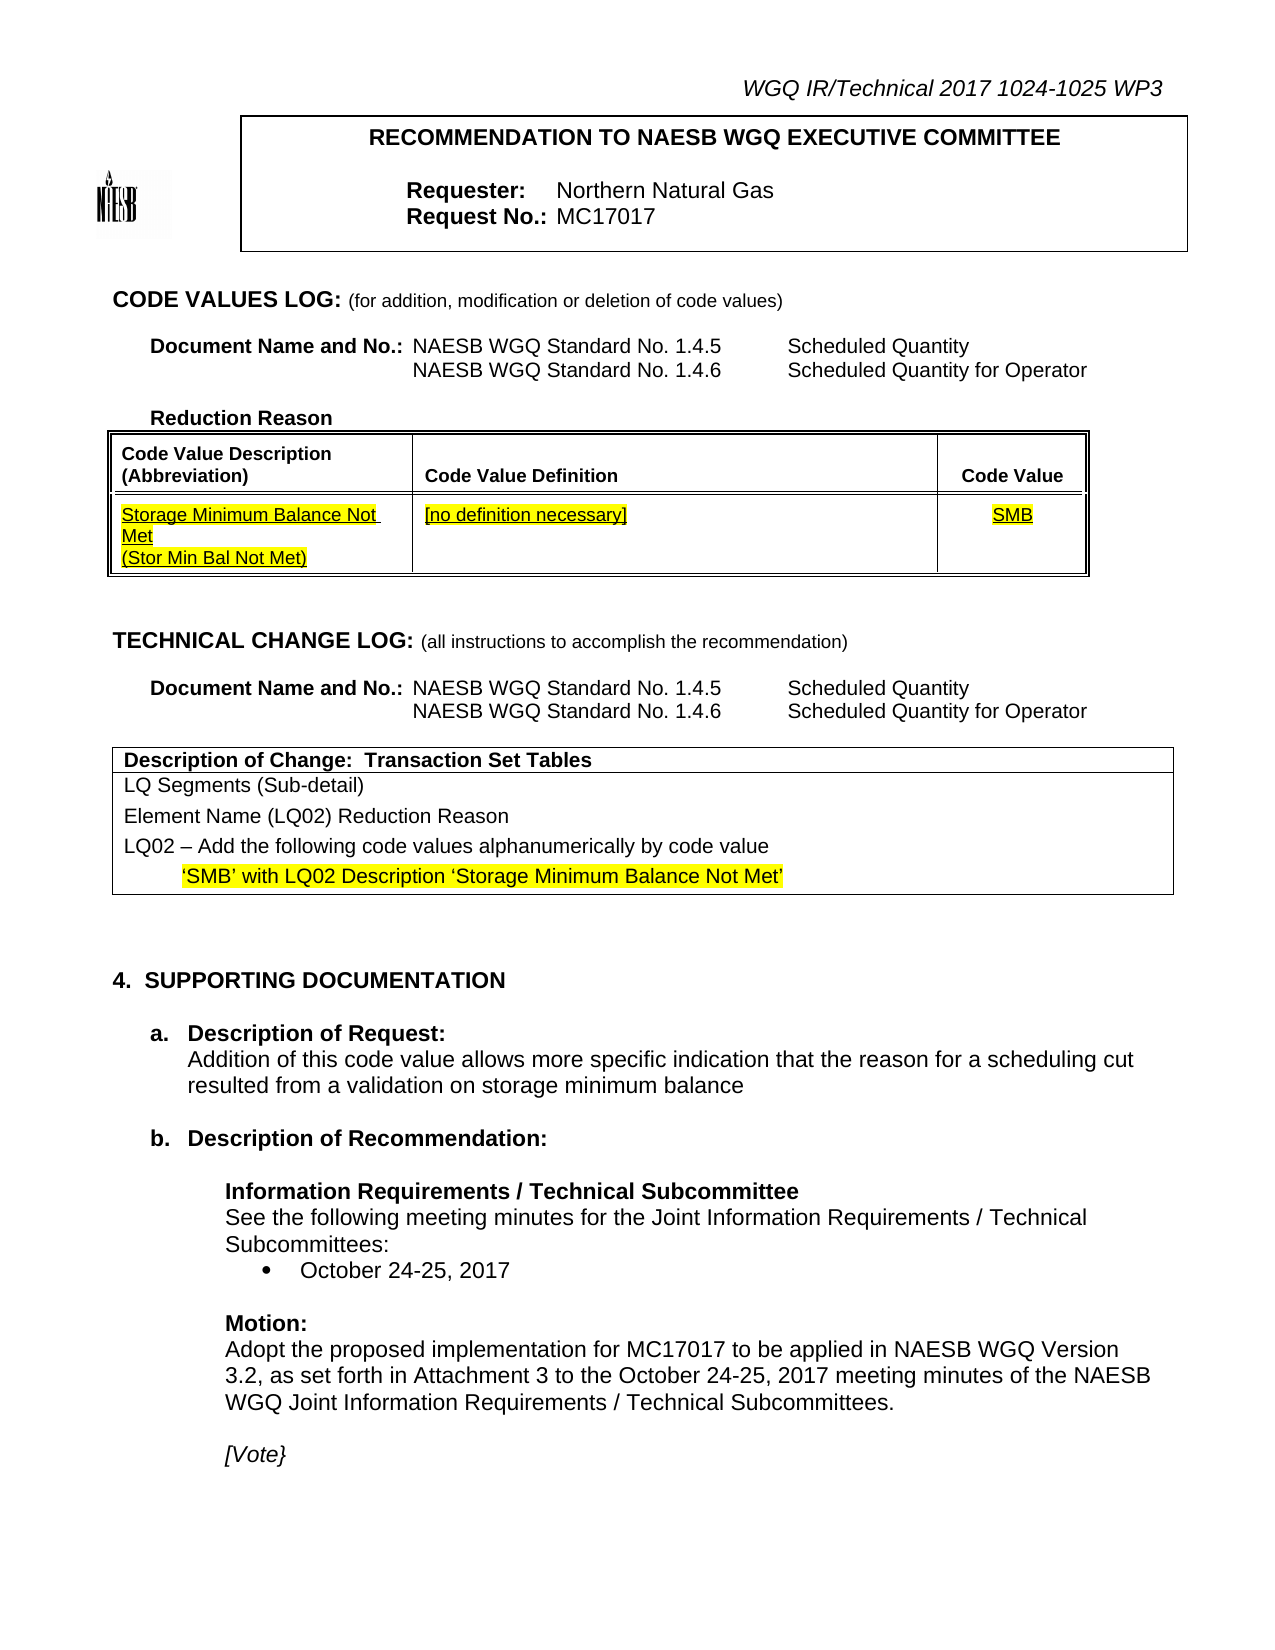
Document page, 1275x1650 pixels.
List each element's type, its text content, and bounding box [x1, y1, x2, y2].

text [Vote} [225, 1441, 1162, 1468]
table_cell [no definition necessary] [413, 495, 937, 572]
text NAESB WGQ Standard No. 1.4.6 Scheduled Quantity for Operator [150, 699, 1162, 723]
text See the following meeting minutes for the Joint Information Requirements / Technical Subcommittees: [225, 1204, 1162, 1257]
text TECHNICAL CHANGE LOG: (all instructions to accomplish the recommendation) [112, 627, 1162, 654]
table_header Code Value Description (Abbreviation) [112, 435, 412, 491]
table_header Description of Change: Transaction Set Tables [113, 748, 1173, 772]
table_cell SMB [938, 491, 1087, 572]
text CODE VALUES LOG: (for addition, modification or deletion of code values) [112, 286, 1162, 313]
text Adopt the proposed implementation for MC17017 to be applied in NAESB WGQ Version 3.2, as set forth in Attachment 3 to the October 24-25, 2017 meeting minutes of the NAESB WGQ Joint Information Requirements / Technical Subcommittees. [225, 1336, 1162, 1415]
text Motion: [225, 1309, 1162, 1336]
table_header Code Value Definition [413, 435, 937, 491]
table_cell LQ Segments (Sub-detail) Element Name (LQ02) Reduction Reason LQ02 – Add the following code values alphanumerically by code value ‘SMB’ with LQ02 Description ‘Storage Minimum Balance Not Met’ [113, 773, 1173, 894]
text Document Name and No.: NAESB WGQ Standard No. 1.4.5 Scheduled Quantity [150, 334, 1162, 358]
table_header Code Value [938, 435, 1085, 491]
text NAESB WGQ Standard No. 1.4.6 Scheduled Quantity for Operator [150, 358, 1162, 382]
list Description of Recommendation: [150, 1125, 1162, 1151]
list October 24-25, 2017 [262, 1257, 1162, 1283]
table_cell Storage Minimum Balance Not Met (Stor Min Bal Not Met) [109, 491, 412, 572]
text Document Name and No.: NAESB WGQ Standard No. 1.4.5 Scheduled Quantity [150, 675, 1162, 699]
text Addition of this code value allows more specific indication that the reason for a scheduling cut resulted from a validation on storage minimum balance [187, 1046, 1162, 1099]
list Description of Request: [150, 1020, 1162, 1046]
text 4. SUPPORTING DOCUMENTATION [112, 967, 1162, 993]
text Information Requirements / Technical Subcommittee [225, 1178, 1162, 1204]
text Reduction Reason [150, 406, 1162, 430]
